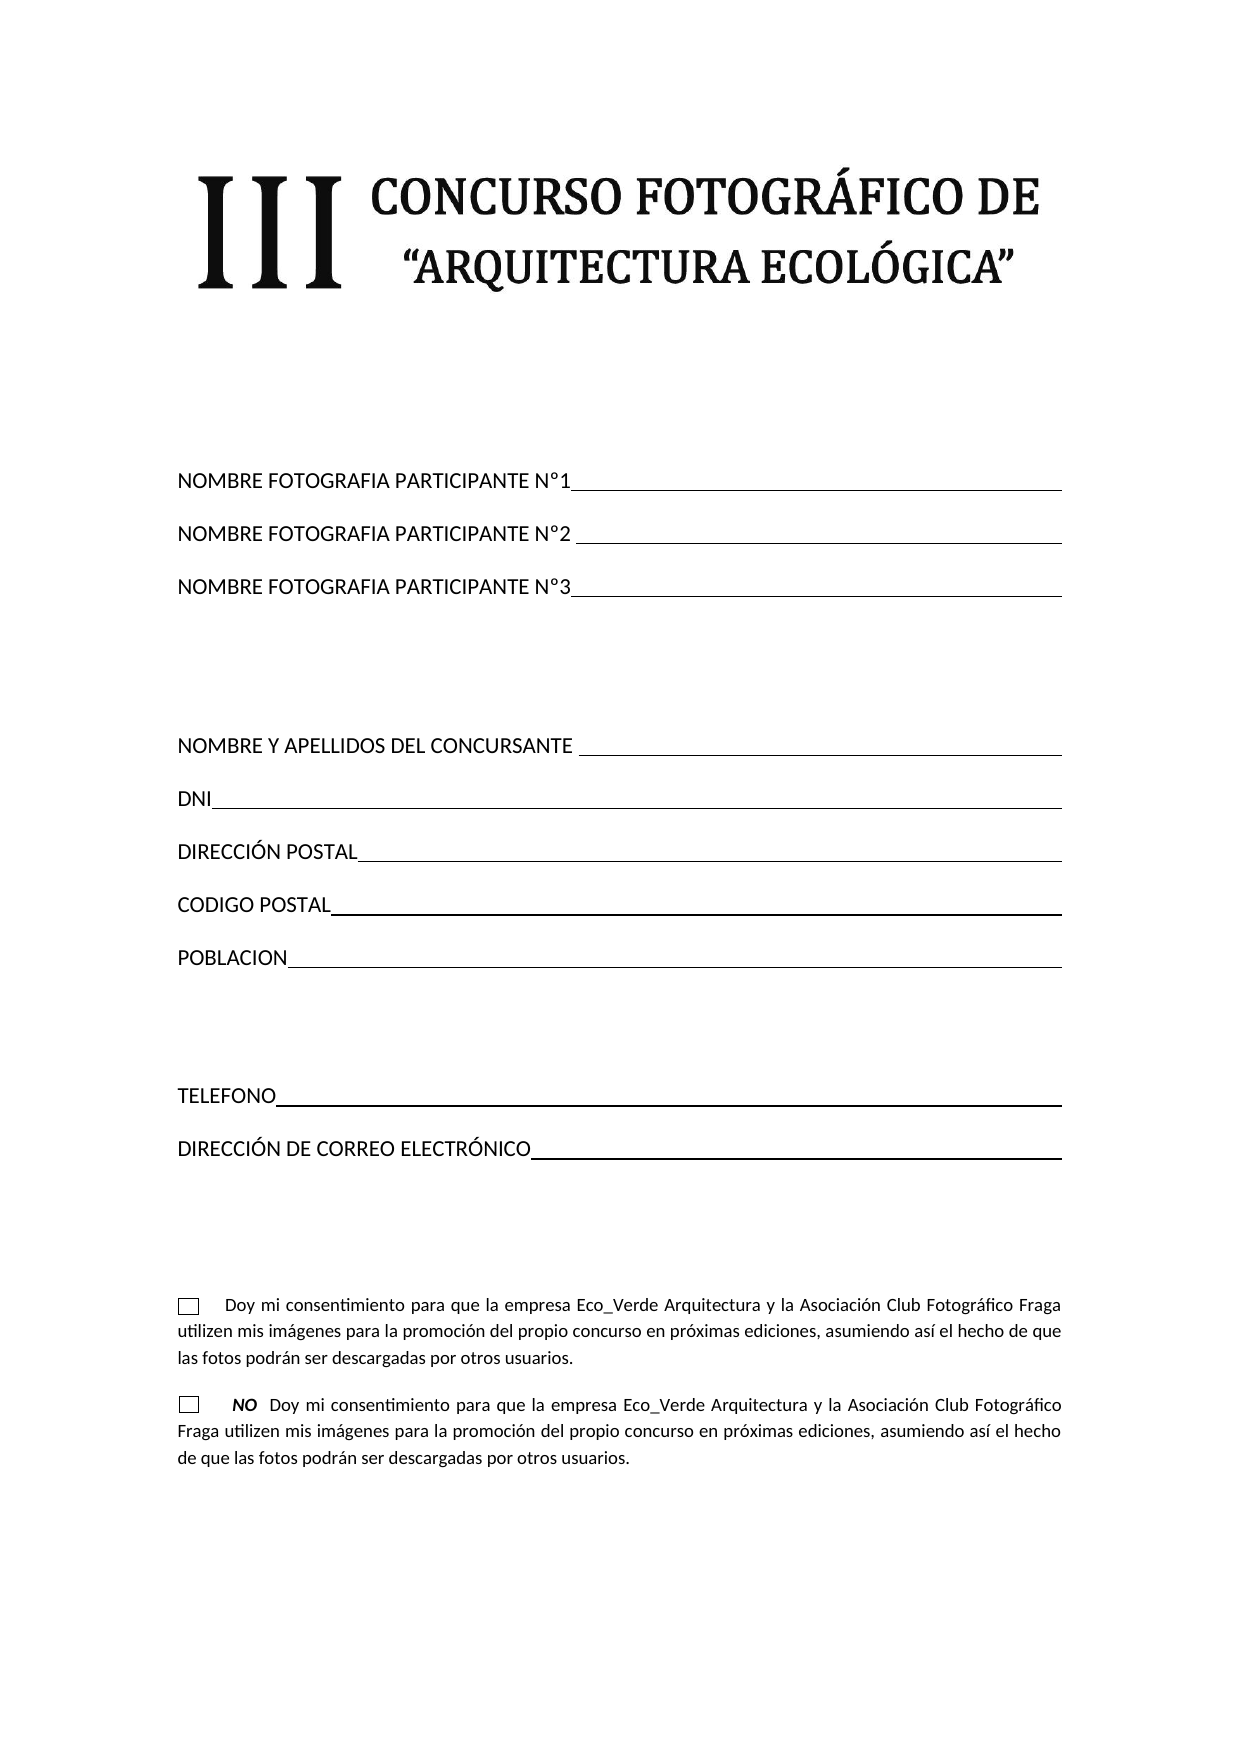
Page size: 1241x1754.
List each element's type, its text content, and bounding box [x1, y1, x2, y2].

text DIRECCIÓN POSTAL [177, 837, 1063, 865]
text DIRECCIÓN DE CORREO ELECTRÓNICO [177, 1134, 1063, 1162]
text NO Doy mi consentimiento para que la empresa Eco_Verde Arquitectura y la Asociación Club Fotográfico Fraga utilizen mis imágenes para la promoción del propio concurso en próximas ediciones, asumiendo así el hecho de que las fotos podrán ser descargadas por otros usuarios. [177, 1393, 1063, 1469]
text Doy mi consentimiento para que la empresa Eco_Verde Arquitectura y la Asociación Club Fotográfico Fraga utilizen mis imágenes para la promoción del propio concurso en próximas ediciones, asumiendo así el hecho de que las fotos podrán ser descargadas por otros usuarios. [177, 1293, 1063, 1369]
text DNI [177, 784, 1063, 812]
text CODIGO POSTAL [177, 890, 1063, 918]
text POBLACION [177, 943, 1063, 1003]
text NOMBRE Y APELLIDOS DEL CONCURSANTE [177, 731, 1063, 759]
picture [180, 147, 1066, 313]
text NOMBRE FOTOGRAFIA PARTICIPANTE Nº2 [177, 519, 1063, 547]
text NOMBRE FOTOGRAFIA PARTICIPANTE Nº1 [177, 466, 1063, 494]
text NOMBRE FOTOGRAFIA PARTICIPANTE Nº3 [177, 572, 1063, 600]
text TELEFONO [177, 1081, 1063, 1109]
